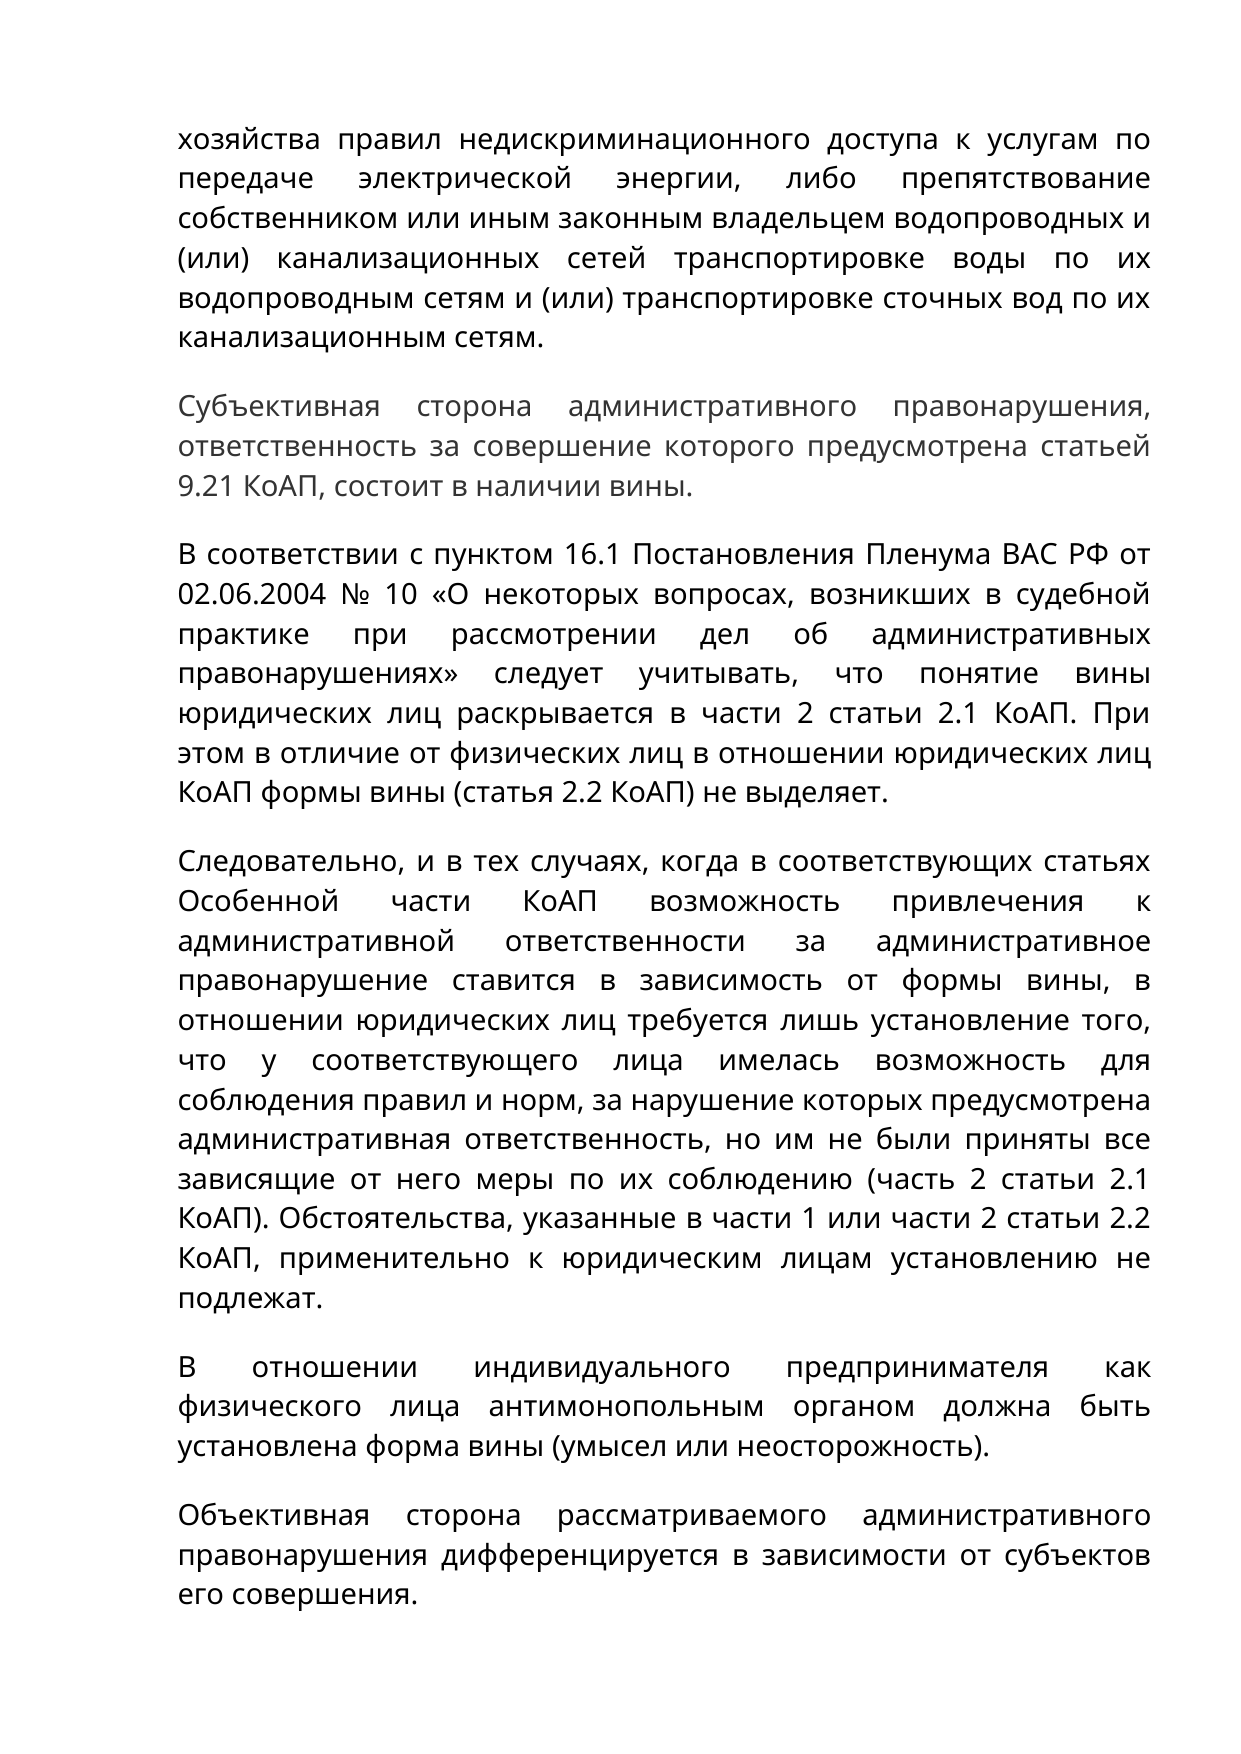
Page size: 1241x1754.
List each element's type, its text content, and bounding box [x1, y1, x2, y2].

text В отношении индивидуального предпринимателя как физического лица антимонопольным органом должна быть установлена форма вины (умысел или неосторожность). [177, 1346, 1152, 1465]
text Следовательно, и в тех случаях, когда в соответствующих статьях Особенной части КоАП возможность привлечения к административной ответственности за административное правонарушение ставится в зависимость от формы вины, в отношении юридических лиц требуется лишь установление того, что у соответствующего лица имелась возможность для соблюдения правил и норм, за нарушение которых предусмотрена административная ответственность, но им не были приняты все зависящие от него меры по их соблюдению (часть 2 статьи 2.1 КоАП). Обстоятельства, указанные в части 1 или части 2 статьи 2.2 КоАП, применительно к юридическим лицам установлению не подлежат. [177, 841, 1152, 1317]
text В соответствии с пунктом 16.1 Постановления Пленума ВАС РФ от 02.06.2004 № 10 «О некоторых вопросах, возникших в судебной практике при рассмотрении дел об административных правонарушениях» следует учитывать, что понятие вины юридических лиц раскрывается в части 2 статьи 2.1 КоАП. При этом в отличие от физических лиц в отношении юридических лиц КоАП формы вины (статья 2.2 КоАП) не выделяет. [177, 534, 1152, 811]
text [177, 118, 1152, 356]
text Объективная сторона рассматриваемого административного правонарушения дифференцируется в зависимости от субъектов его совершения. [177, 1494, 1152, 1613]
text Субъективная сторона административного правонарушения, ответственность за совершение которого предусмотрена статьей 9.21 КоАП, состоит в наличии вины. [177, 385, 1152, 504]
